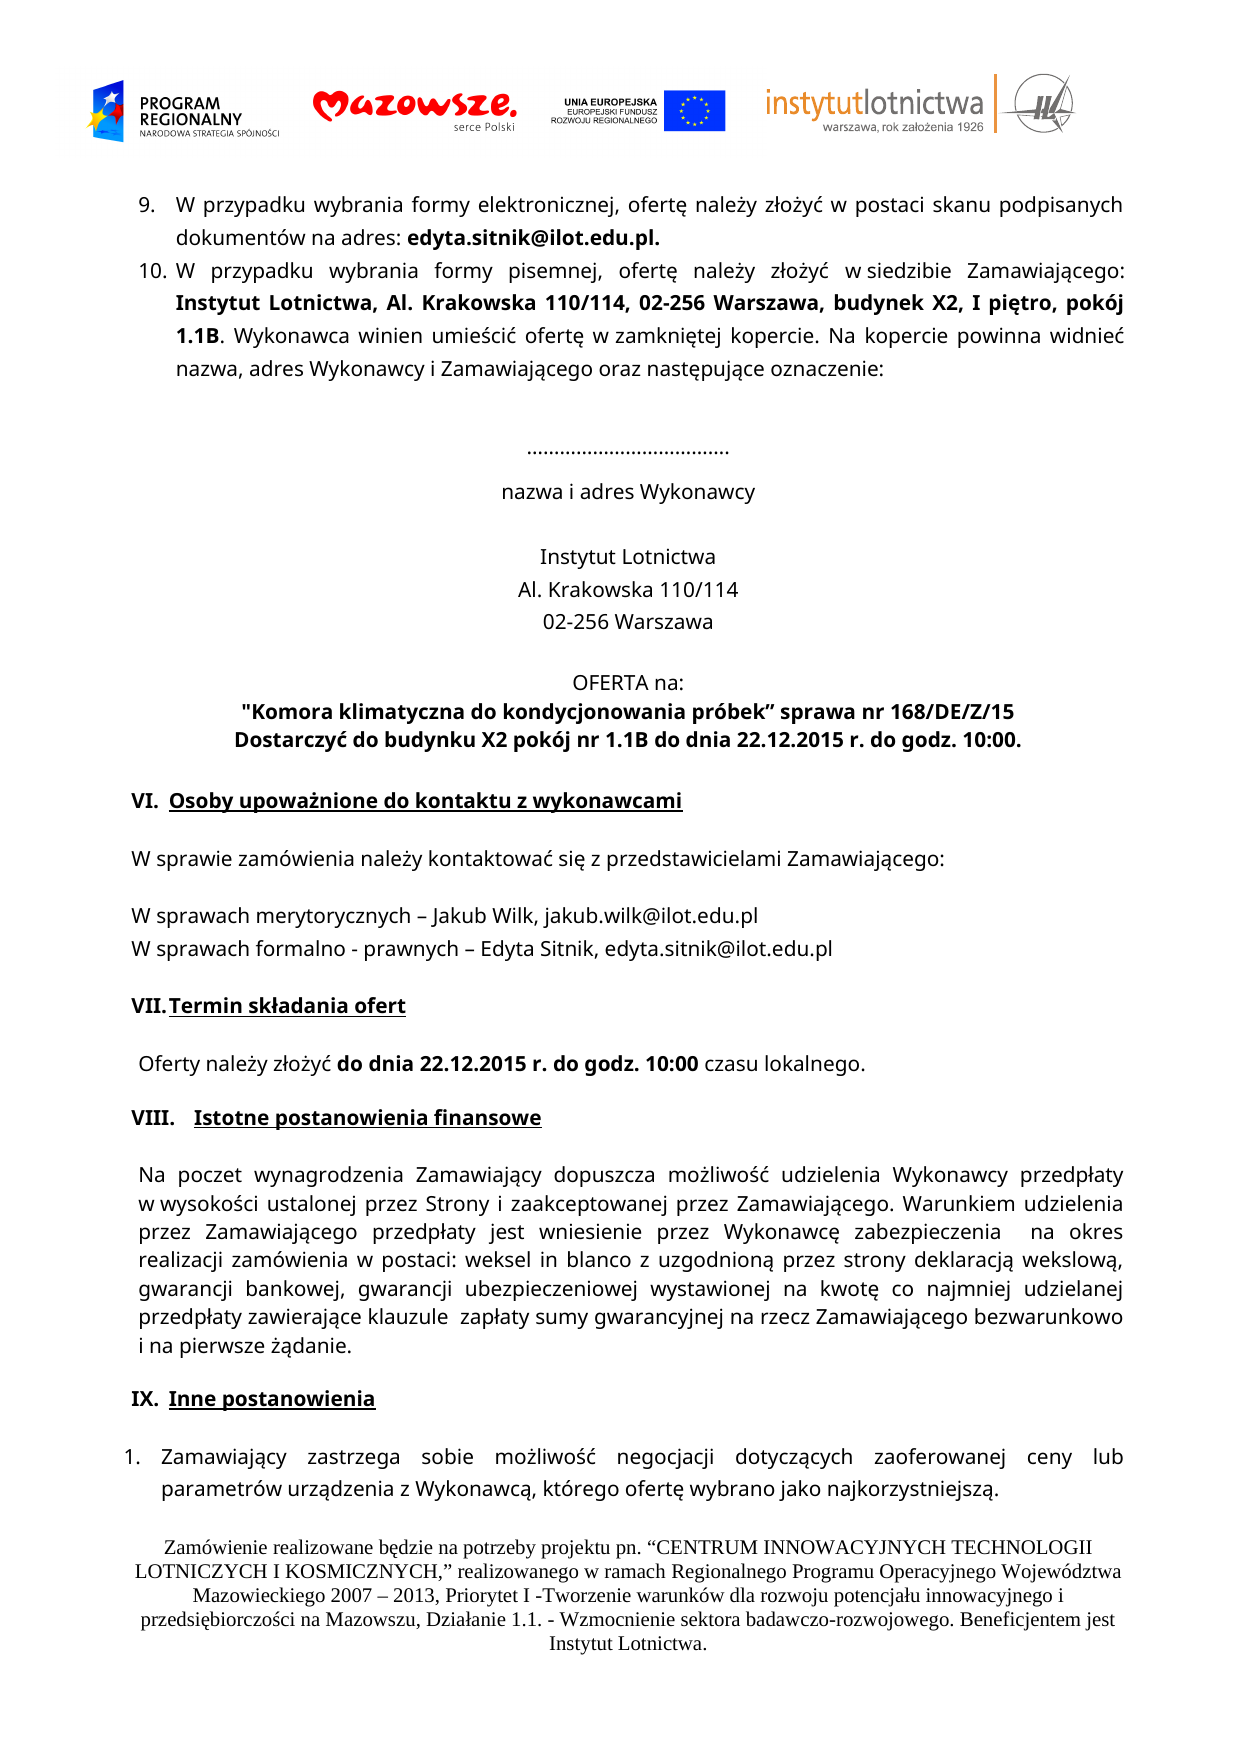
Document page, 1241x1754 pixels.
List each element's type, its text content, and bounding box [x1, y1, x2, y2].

text W sprawach formalno - prawnych – Edyta Sitnik, edyta.sitnik@ilot.edu.pl [131, 934, 1125, 962]
list W przypadku wybrania formy pisemnej, ofertę należy złożyć w siedzibie Zamawiającego: Instytut Lotnictwa, Al. Krakowska 110/114, 02-256 Warszawa, budynek X2, I piętro, pokój 1.1B. Wykonawca winien umieścić ofertę w zamkniętej kopercie. Na kopercie powinna widnieć nazwa, adres Wykonawcy i Zamawiającego oraz następujące oznaczenie: [138, 256, 1125, 382]
list Osoby upoważnione do kontaktu z wykonawcami [131, 786, 1125, 815]
list Istotne postanowienia finansowe [131, 1103, 1125, 1131]
text W sprawie zamówienia należy kontaktować się z przedstawicielami Zamawiającego: [131, 844, 1125, 872]
text OFERTA na: [131, 668, 1125, 697]
text nazwa i adres Wykonawcy [131, 477, 1125, 505]
list Zamawiający zastrzega sobie możliwość negocjacji dotyczących zaoferowanej ceny lub parametrów urządzenia z Wykonawcą, którego ofertę wybrano jako najkorzystniejszą. [123, 1442, 1125, 1503]
list W przypadku wybrania formy elektronicznej, ofertę należy złożyć w postaci skanu podpisanych dokumentów na adres: edyta.sitnik@ilot.edu.pl. [138, 191, 1125, 252]
list Inne postanowienia [131, 1384, 1125, 1413]
text Dostarczyć do budynku X2 pokój nr 1.1B do dnia 22.12.2015 r. do godz. 10:00. [131, 725, 1125, 754]
text 02-256 Warszawa [131, 607, 1125, 636]
text Al. Krakowska 110/114 [131, 575, 1125, 603]
text Instytut Lotnictwa [131, 542, 1125, 571]
text W sprawach merytorycznych – Jakub Wilk, jakub.wilk@ilot.edu.pl [131, 901, 1125, 930]
text "Komora klimatyczna do kondycjonowania próbek” sprawa nr 168/DE/Z/15 [131, 697, 1125, 725]
text ………………………………. [131, 432, 1125, 460]
text Na poczet wynagrodzenia Zamawiający dopuszcza możliwość udzielenia Wykonawcy przedpłaty w wysokości ustalonej przez Strony i zaakceptowanej przez Zamawiającego. Warunkiem udzielenia przez Zamawiającego przedpłaty jest wniesienie przez Wykonawcę zabezpieczenia na okres realizacji zamówienia w postaci: weksel in blanco z uzgodnioną przez strony deklaracją wekslową, gwarancji bankowej, gwarancji ubezpieczeniowej wystawionej na kwotę co najmniej udzielanej przedpłaty zawierające klauzule zapłaty sumy gwarancyjnej na rzecz Zamawiającego bezwarunkowo i na pierwsze żądanie. [138, 1160, 1125, 1359]
list Termin składania ofert [131, 992, 1125, 1020]
picture [54, 66, 768, 158]
text Oferty należy złożyć do dnia 22.12.2015 r. do godz. 10:00 czasu lokalnego. [138, 1049, 1125, 1078]
